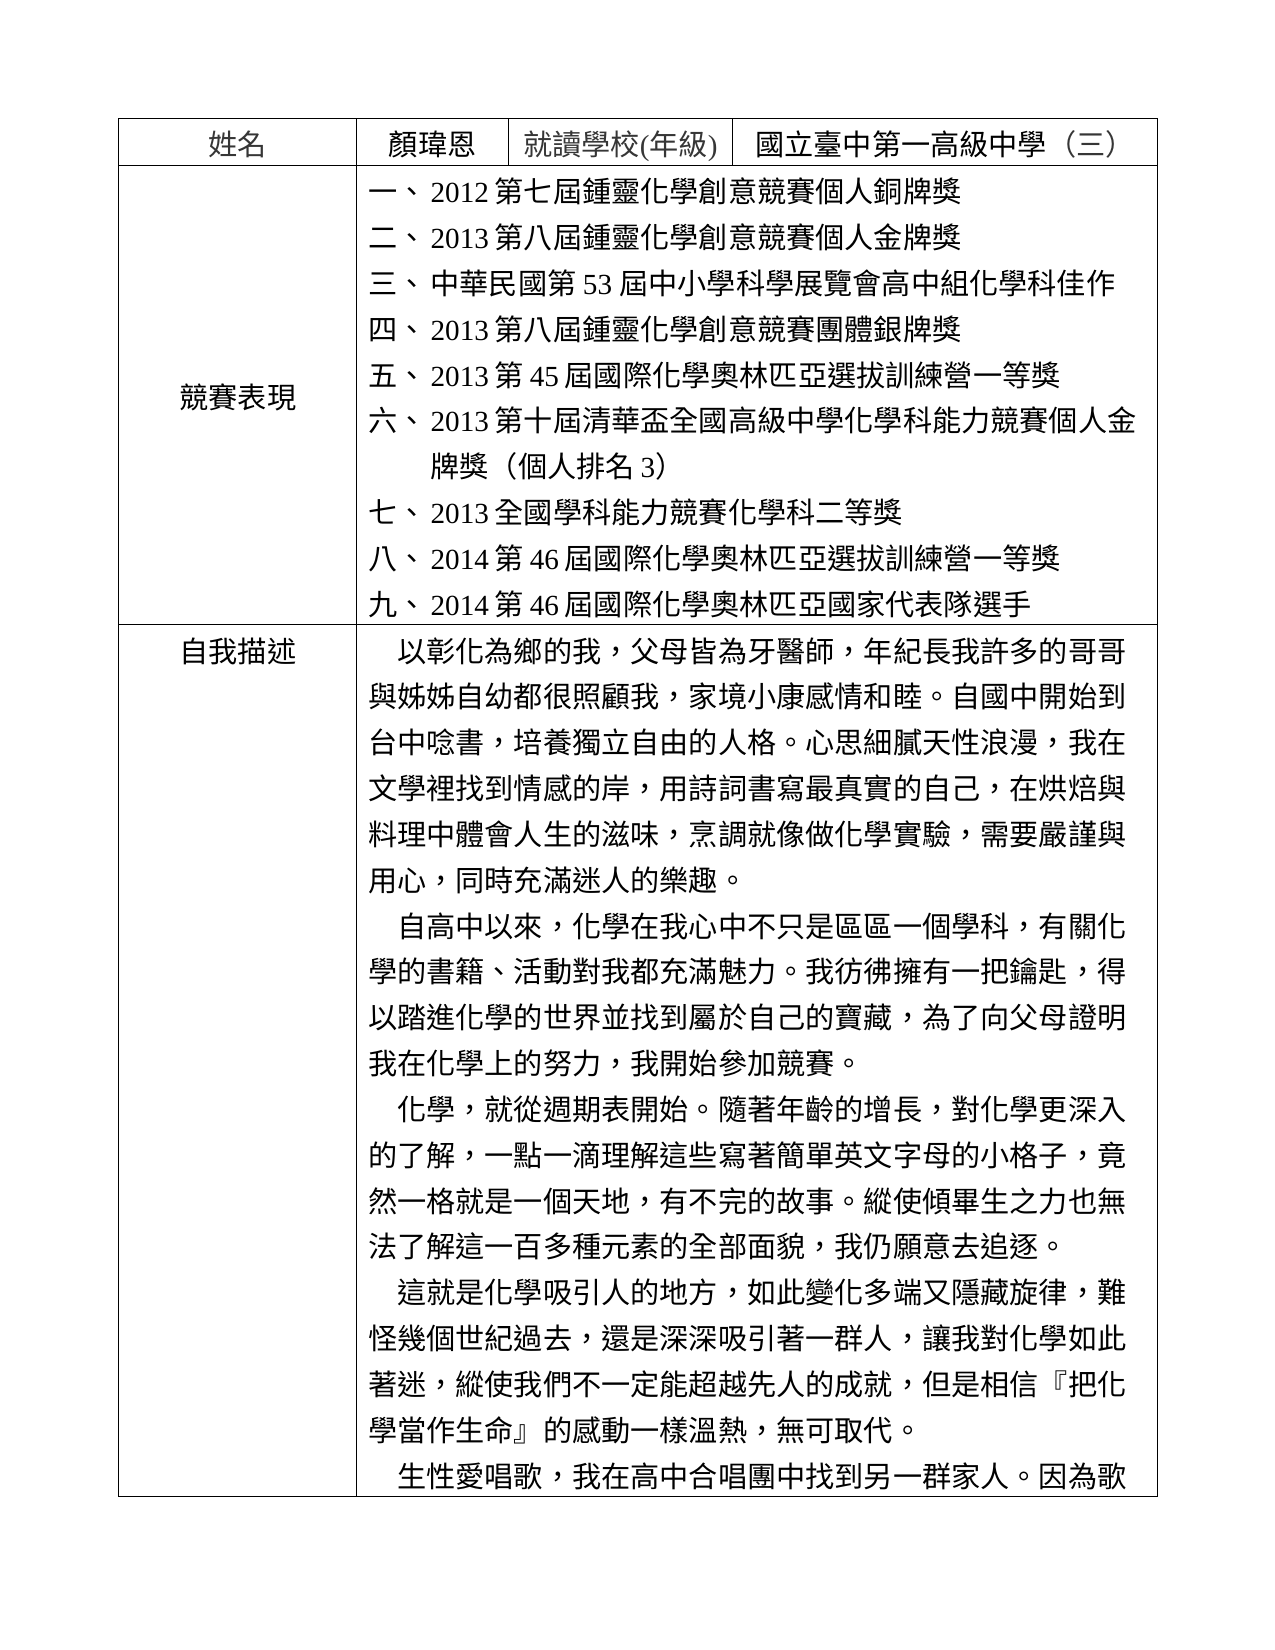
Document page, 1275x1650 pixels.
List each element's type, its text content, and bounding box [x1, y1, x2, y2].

table_cell 自我描述 [119, 625, 356, 1496]
table_header 姓名 [119, 119, 356, 165]
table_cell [357, 625, 1157, 1496]
table_header 國立臺中第一高級中學（三） [733, 119, 1157, 165]
table_header 就讀學校(年級) [509, 119, 732, 165]
table_cell 2012第七屆鍾靈化學創意競賽個人銅牌獎 2013第八屆鍾靈化學創意競賽個人金牌獎 中華民國第 53 屆中小學科學展覽會高中組化學科佳作 2013第八屆鍾靈化學創意競賽團體銀牌獎 2013第45屆國際化學奧林匹亞選拔訓練營一等獎 2013第十屆清華盃全國高級中學化學科能力競賽個人金牌獎（個人排名3） 2013全國學科能力競賽化學科二等獎 2014第46屆國際化學奧林匹亞選拔訓練營一等獎 2014第46屆國際化學奧林匹亞國家代表隊選手 [357, 166, 1157, 624]
table_header 顏瑋恩 [357, 119, 508, 165]
table_cell 競賽表現 [119, 166, 356, 624]
